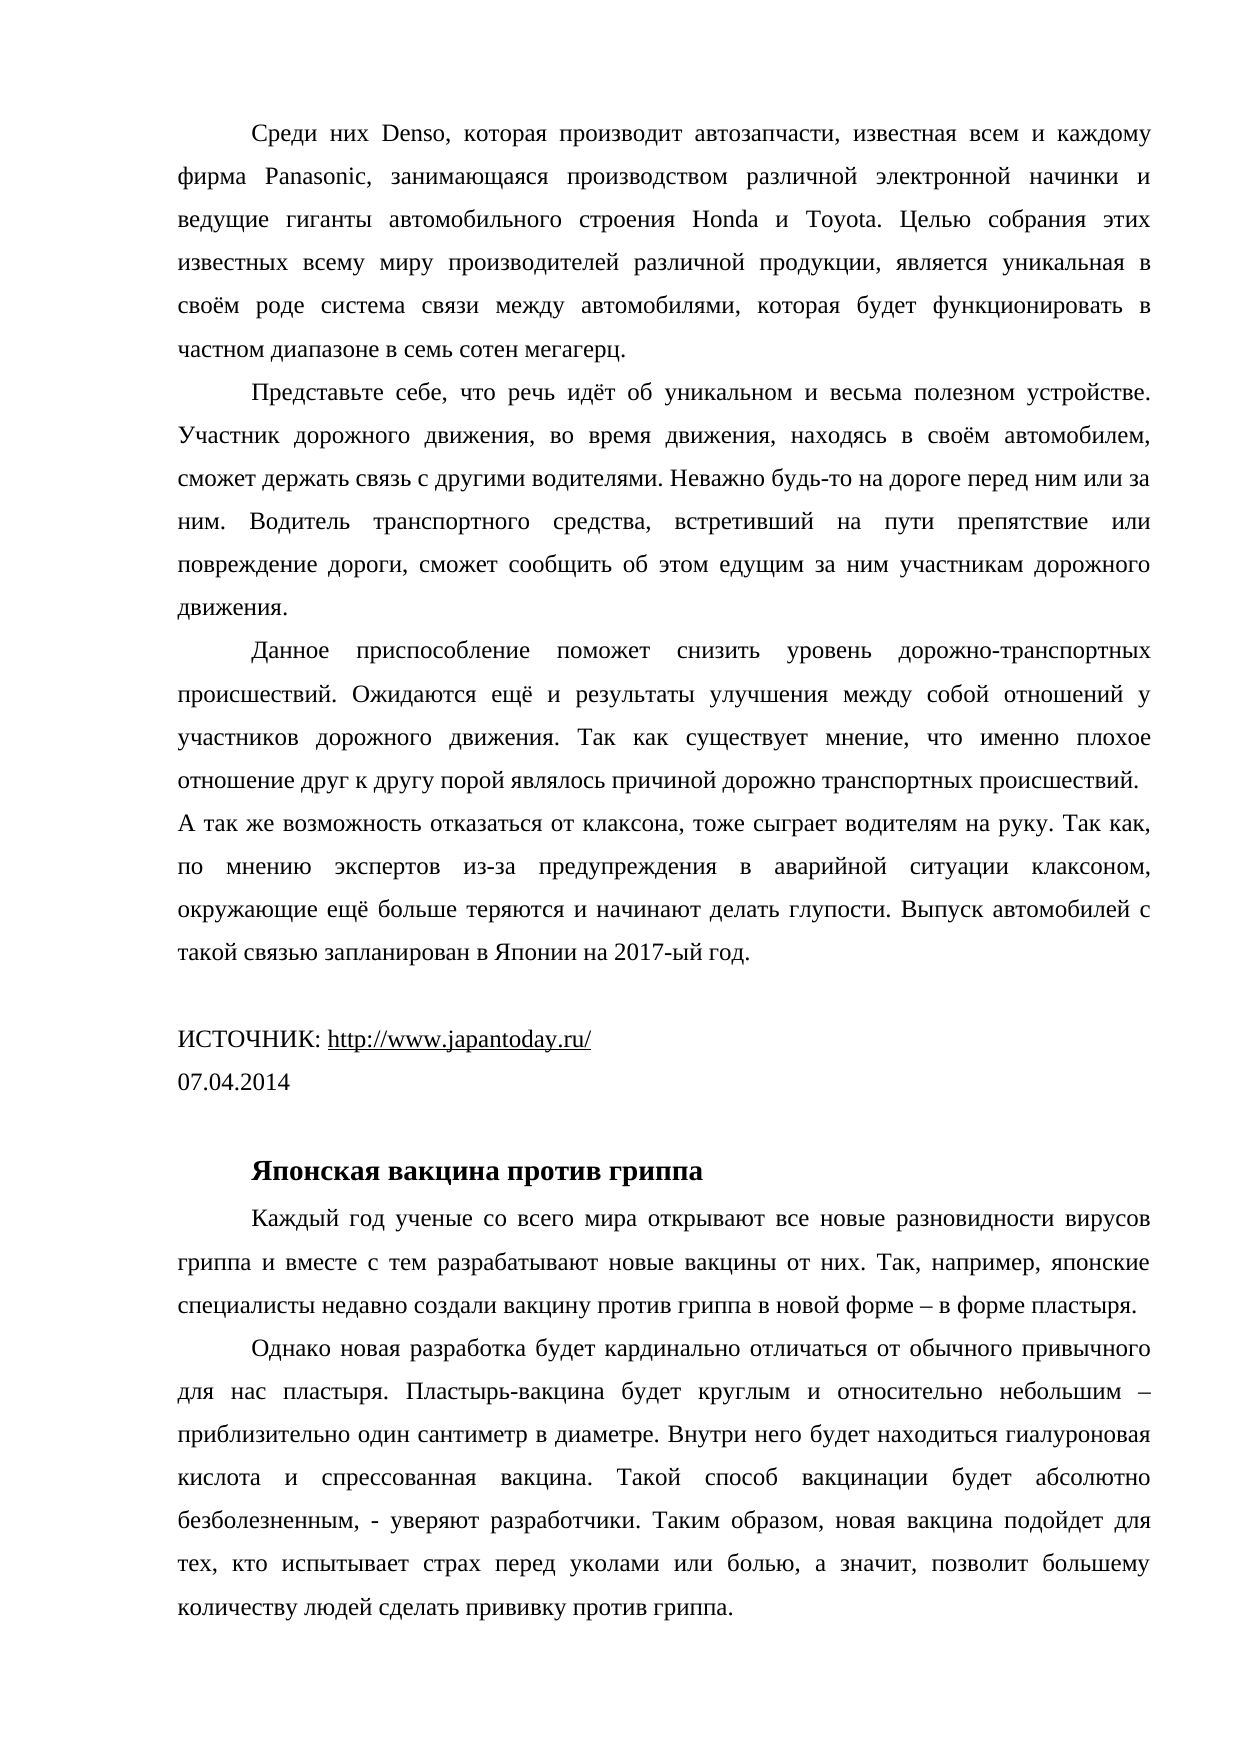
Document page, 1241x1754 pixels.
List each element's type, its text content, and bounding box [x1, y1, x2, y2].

text Представьте себе, что речь идёт об уникальном и весьма полезном устройстве. Участник дорожного движения, во время движения, находясь в своём автомобилем, сможет держать связь с другими водителями. Неважно будь-то на дороге перед ним или за ним. Водитель транспортного средства, встретивший на пути препятствие или повреждение дороги, сможет сообщить об этом едущим за ним участникам дорожного движения. [177, 377, 1152, 621]
text Каждый год ученые со всего мира открывают все новые разновидности вирусов гриппа и вместе с тем разрабатывают новые вакцины от них. Так, например, японские специалисты недавно создали вакцину против гриппа в новой форме – в форме пластыря. [177, 1203, 1152, 1318]
text Однако новая разработка будет кардинально отличаться от обычного привычного для нас пластыря. Пластырь-вакцина будет круглым и относительно небольшим – приблизительно один сантиметр в диаметре. Внутри него будет находиться гиалуроновая кислота и спрессованная вакцина. Такой способ вакцинации будет абсолютно безболезненным, - уверяют разработчики. Таким образом, новая вакцина подойдет для тех, кто испытывает страх перед уколами или болью, а значит, позволит большему количеству людей сделать прививку против гриппа. [177, 1333, 1152, 1620]
list Японская вакцина против гриппа [177, 1153, 1152, 1187]
text А так же возможность отказаться от клаксона, тоже сыграет водителям на руку. Так как, по мнению экспертов из-за предупреждения в аварийной ситуации клаксоном, окружающие ещё больше теряются и начинают делать глупости. Выпуск автомобилей с такой связью запланирован в Японии на 2017-ый год. [177, 808, 1152, 966]
text ИСТОЧНИК: http://www.japantoday.ru/ [177, 1024, 1152, 1052]
text 07.04.2014 [177, 1067, 1152, 1096]
text Данное приспособление поможет снизить уровень дорожно-транспортных происшествий. Ожидаются ещё и результаты улучшения между собой отношений у участников дорожного движения. Так как существует мнение, что именно плохое отношение друг к другу порой являлось причиной дорожно транспортных происшествий. [177, 636, 1152, 794]
text Среди них Denso, которая производит автозапчасти, известная всем и каждому фирма Panasonic, занимающаяся производством различной электронной начинки и ведущие гиганты автомобильного строения Honda и Toyota. Целью собрания этих известных всему миру производителей различной продукции, является уникальная в своём роде система связи между автомобилями, которая будет функционировать в частном диапазоне в семь сотен мегагерц. [177, 118, 1152, 362]
